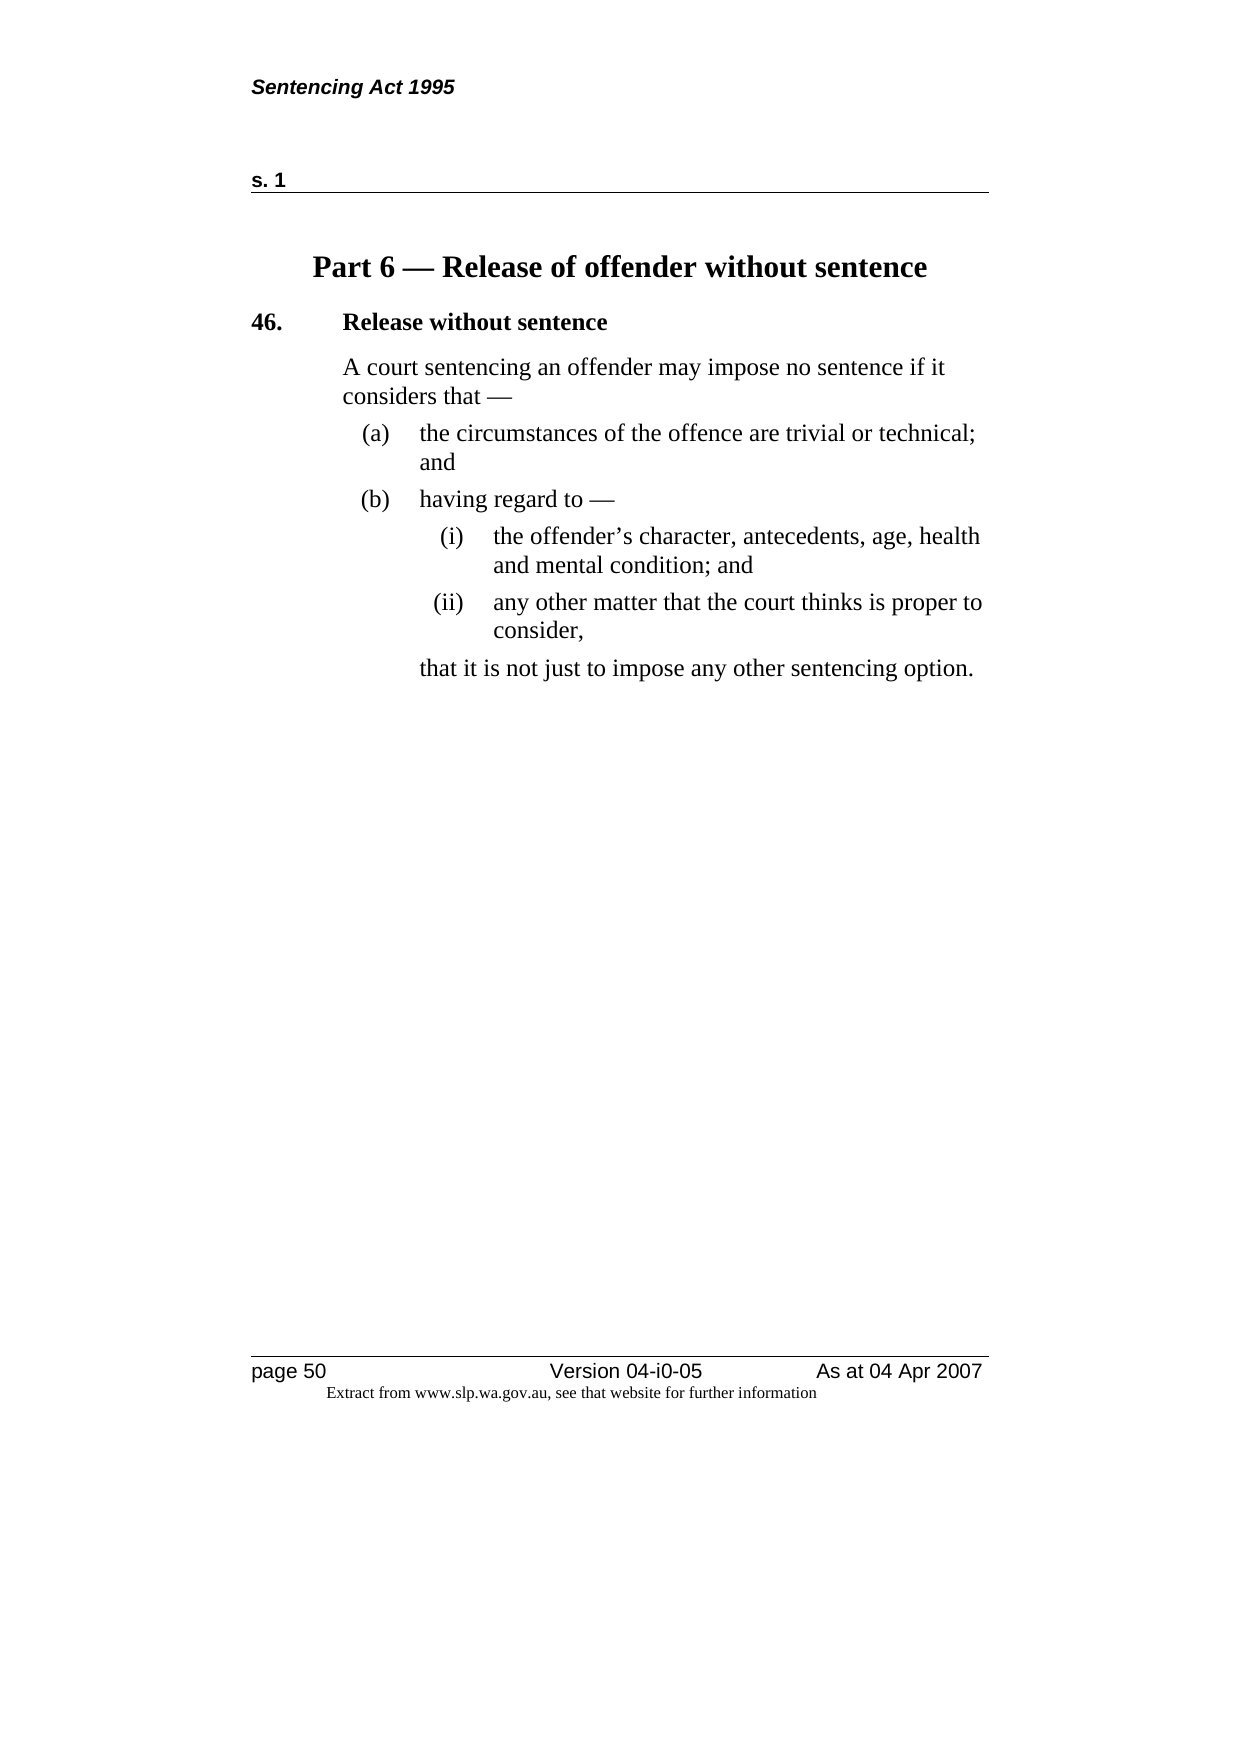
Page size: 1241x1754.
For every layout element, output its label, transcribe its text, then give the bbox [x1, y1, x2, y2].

text that it is not just to impose any other sentencing option. [251, 653, 989, 681]
text A court sentencing an offender may impose no sentence if it considers that — [251, 352, 989, 410]
subtitle 46. Release without sentence [251, 307, 989, 336]
text (a) the circumstances of the offence are trivial or technical; and [251, 418, 989, 476]
text (i) the offender’s character, antecedents, age, health and mental condition; and [251, 521, 989, 578]
subtitle Part 6 — Release of offender without sentence [251, 248, 989, 284]
text (b) having regard to — [251, 484, 989, 513]
text (ii) any other matter that the court thinks is proper to consider, [251, 587, 989, 644]
